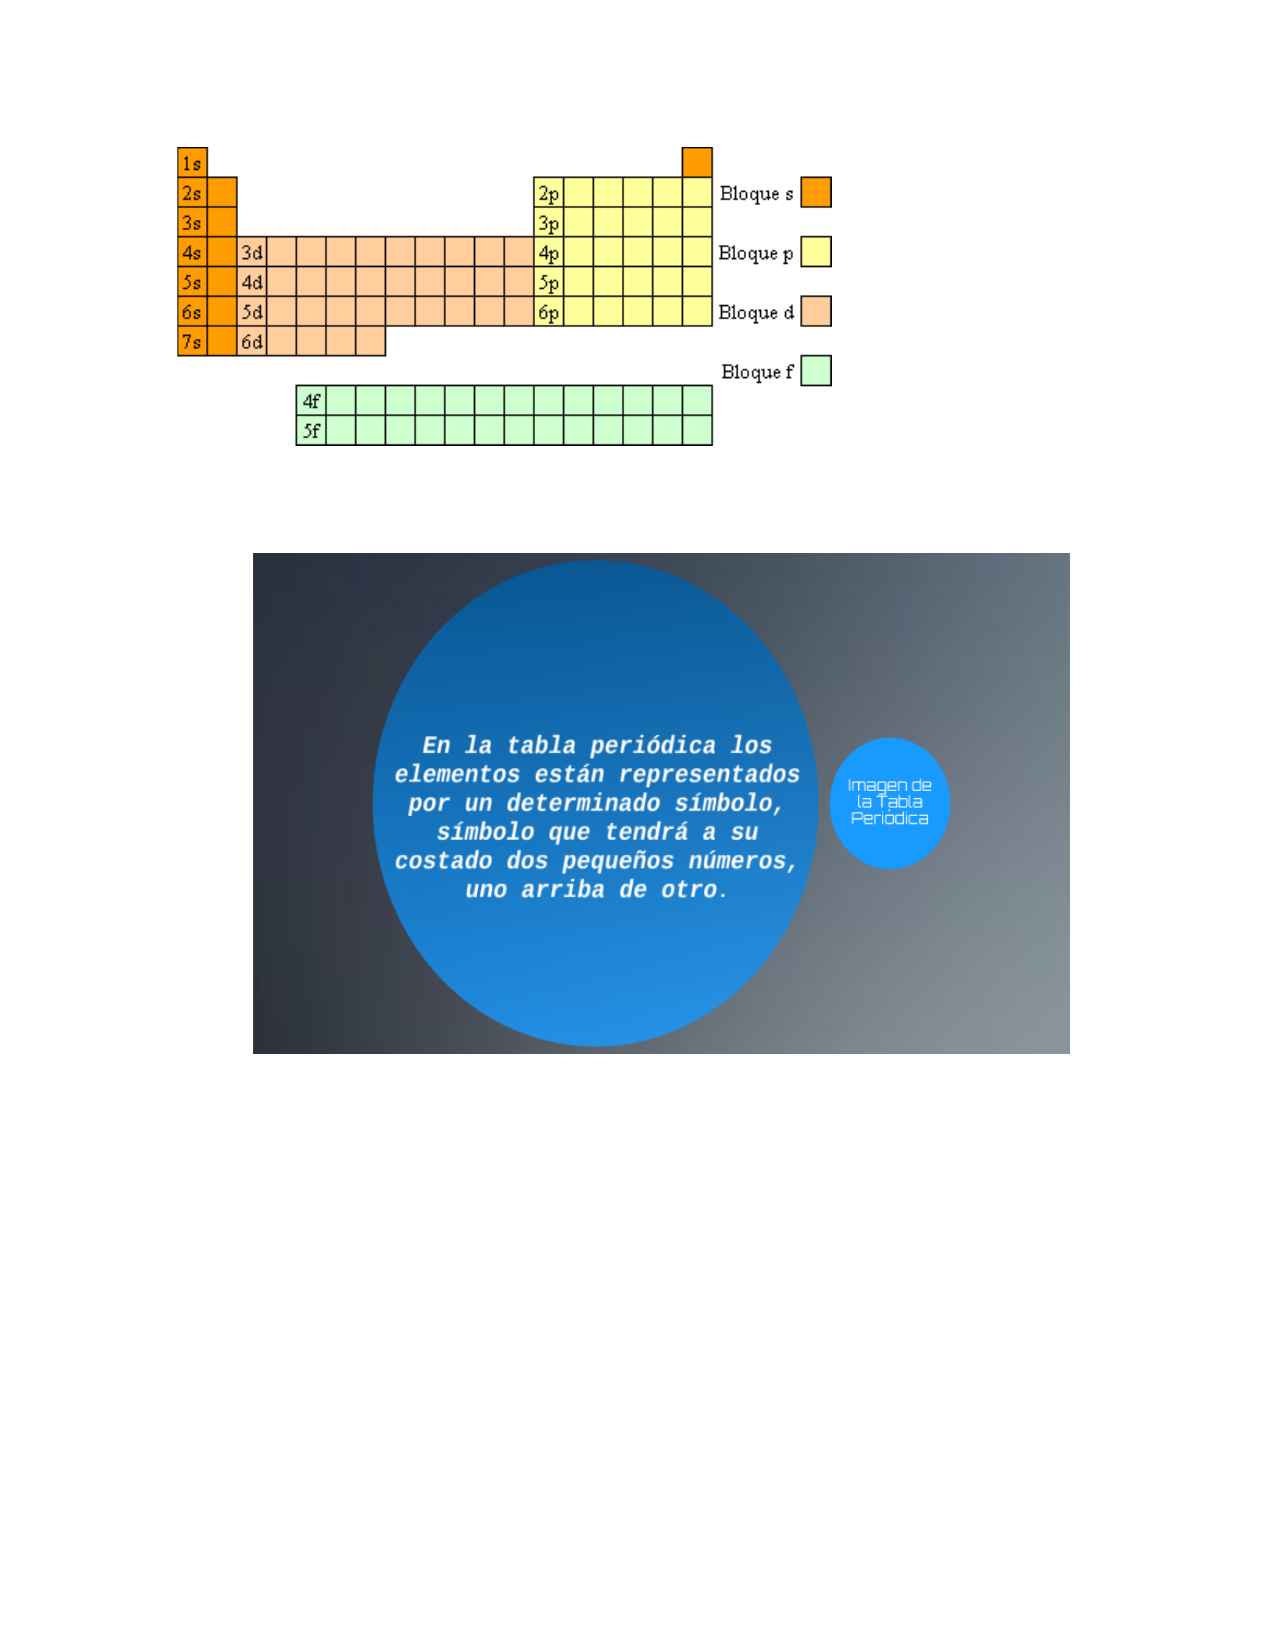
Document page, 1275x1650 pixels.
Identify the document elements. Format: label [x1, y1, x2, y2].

picture [177, 147, 832, 446]
picture [252, 553, 1071, 1054]
